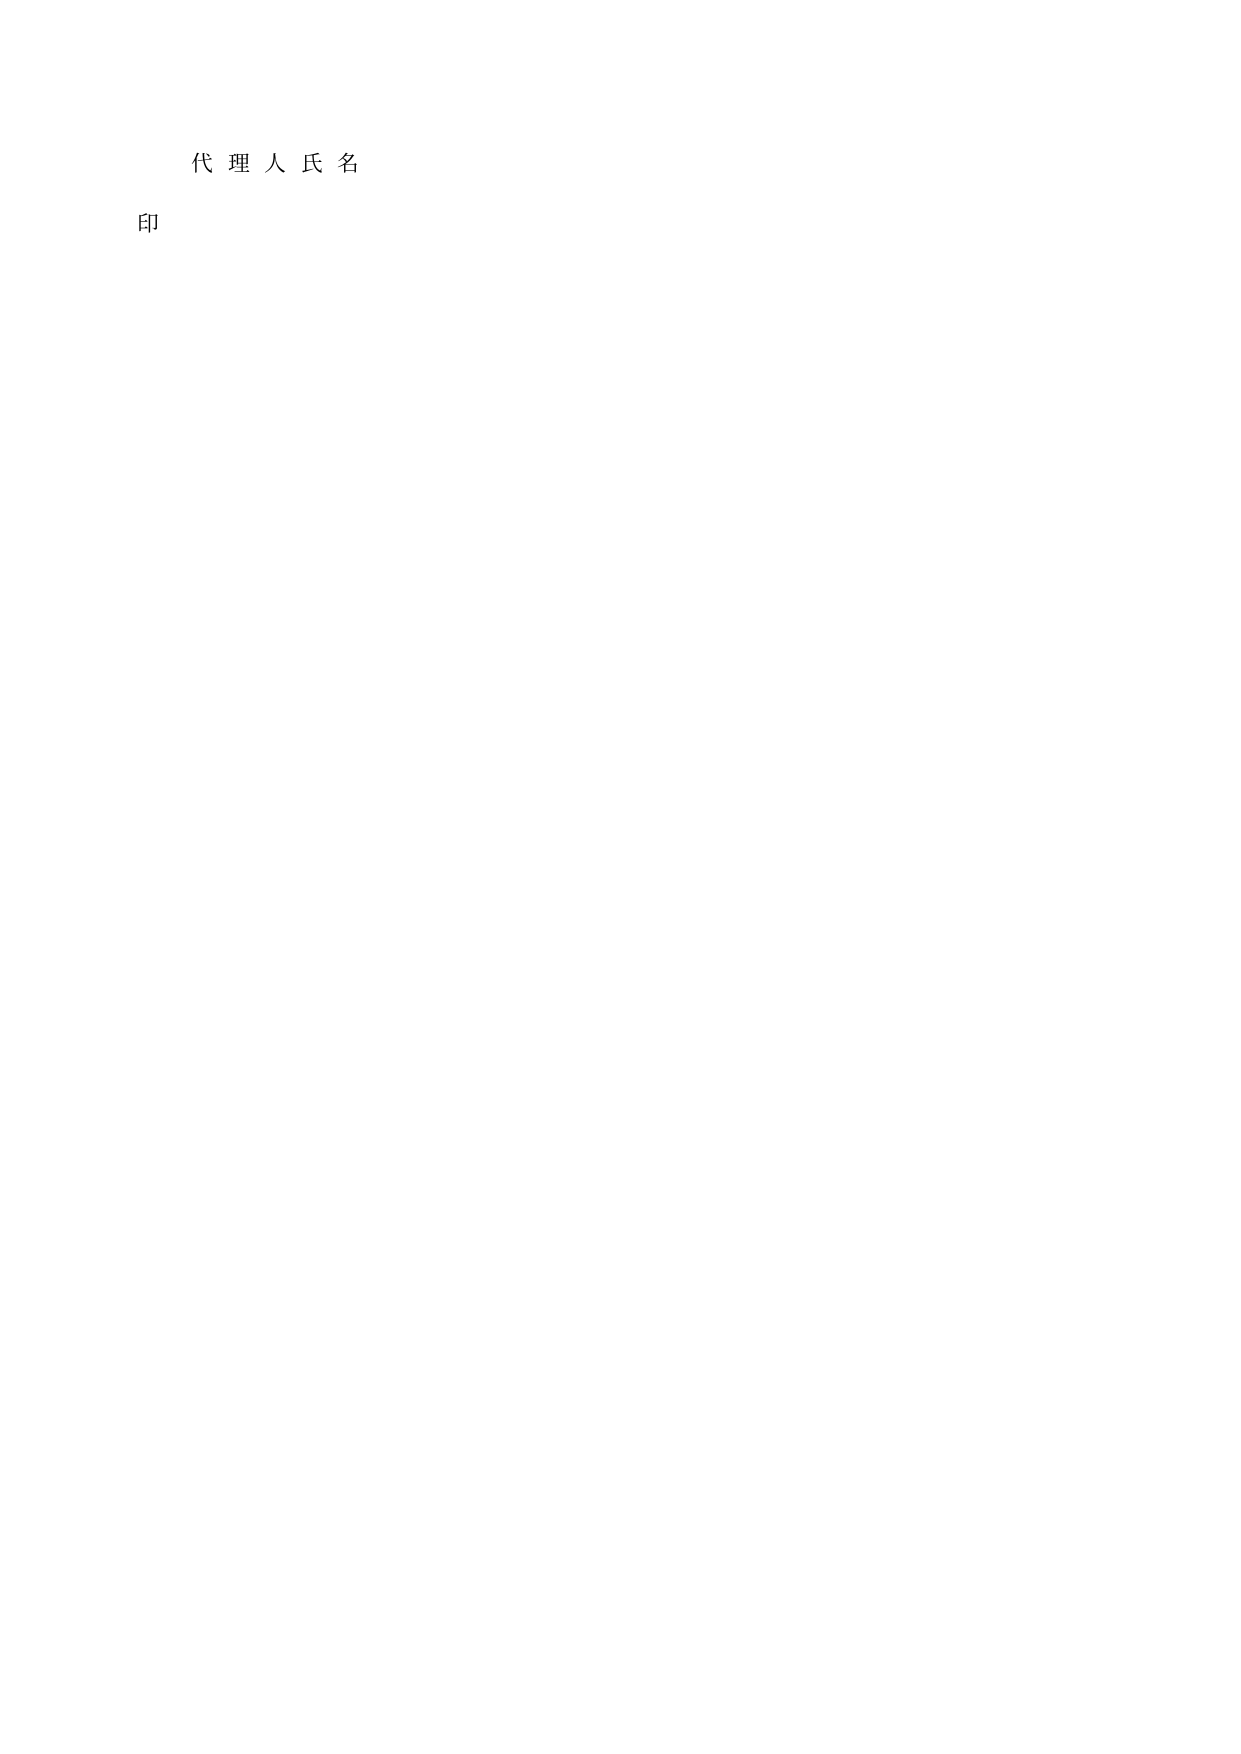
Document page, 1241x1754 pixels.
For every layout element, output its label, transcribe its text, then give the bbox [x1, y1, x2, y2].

text 代理人氏名 印 [137, 132, 1103, 251]
